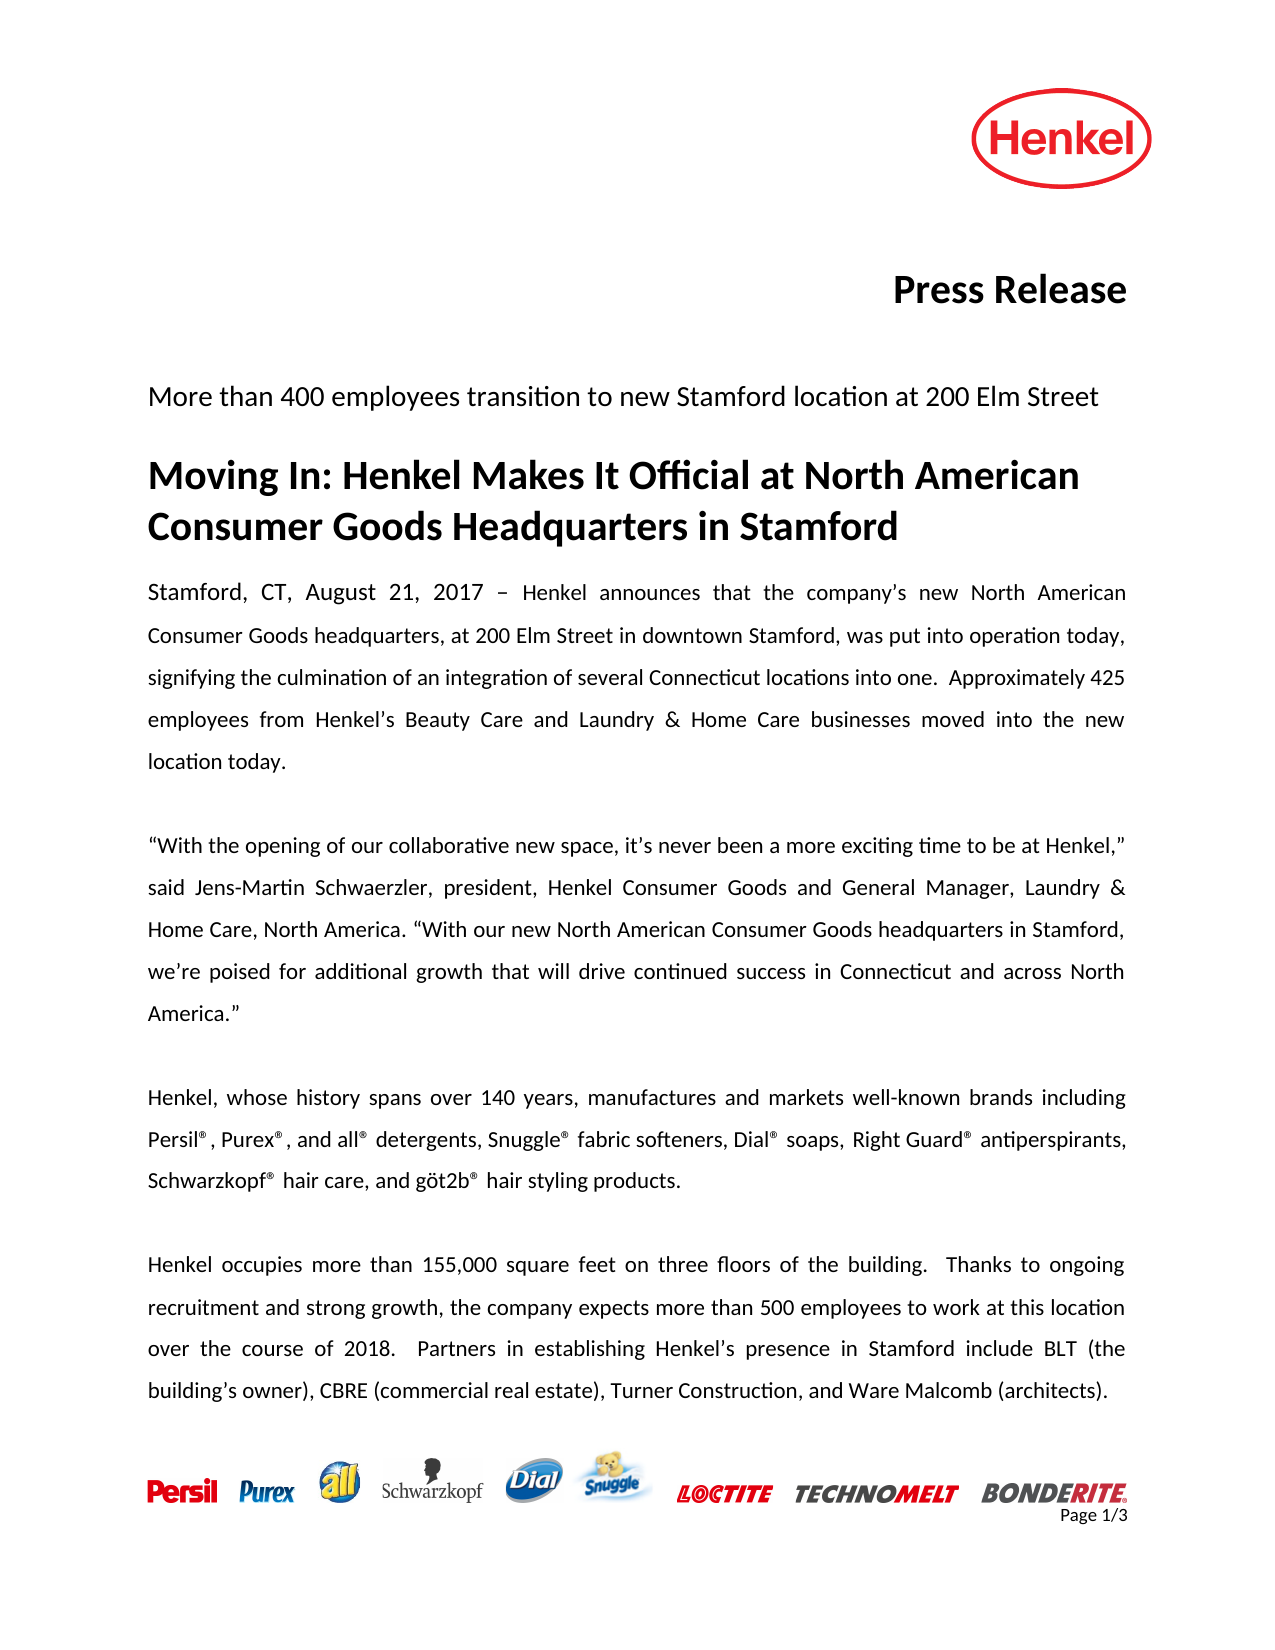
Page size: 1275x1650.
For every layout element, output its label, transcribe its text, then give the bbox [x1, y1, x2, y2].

text More than 400 employees transition to new Stamford location at 200 Elm Street [148, 378, 1127, 414]
picture [795, 1485, 959, 1503]
picture [317, 1460, 361, 1503]
picture [147, 1478, 217, 1503]
picture [677, 1485, 774, 1503]
picture [382, 1458, 484, 1503]
picture [505, 1446, 655, 1503]
text “With the opening of our collaborative new space, it’s never been a more exciting time to be at Henkel,” said Jens-Martin Schwaerzler, president, Henkel Consumer Goods and General Manager, Laundry & Home Care, North America. “With our new North American Consumer Goods headquarters in Stamford, we’re poised for additional growth that will drive continued success in Connecticut and across North America.” [148, 831, 1127, 1027]
text Henkel occupies more than 155,000 square feet on three floors of the building. Thanks to ongoing recruitment and strong growth, the company expects more than 500 employees to work at this location over the course of 2018. Partners in establishing Henkel’s presence in Stamford include BLT (the building’s owner), CBRE (commercial real estate), Turner Construction, and Ware Malcomb (architects). [148, 1251, 1127, 1404]
picture [981, 1483, 1127, 1503]
text Stamford, CT, August 21, 2017 – Henkel announces that the company’s new North American Consumer Goods headquarters, at 200 Elm Street in downtown Stamford, was put into operation today, signifying the culmination of an integration of several Connecticut locations into one. Approximately 425 employees from Henkel’s Beauty Care and Laundry & Home Care businesses moved into the new location today. [148, 576, 1127, 775]
text Henkel, whose history spans over 140 years, manufactures and markets well-known brands including Persil®, Purex®, and all® detergents, Snuggle® fabric softeners, Dial® soaps, Right Guard® antiperspirants, Schwarzkopf® hair care, and göt2b® hair styling products. [148, 1083, 1127, 1195]
text Moving In: Henkel Makes It Official at North American Consumer Goods Headquarters in Stamford [148, 449, 1127, 551]
picture [971, 88, 1152, 189]
picture [239, 1480, 296, 1503]
